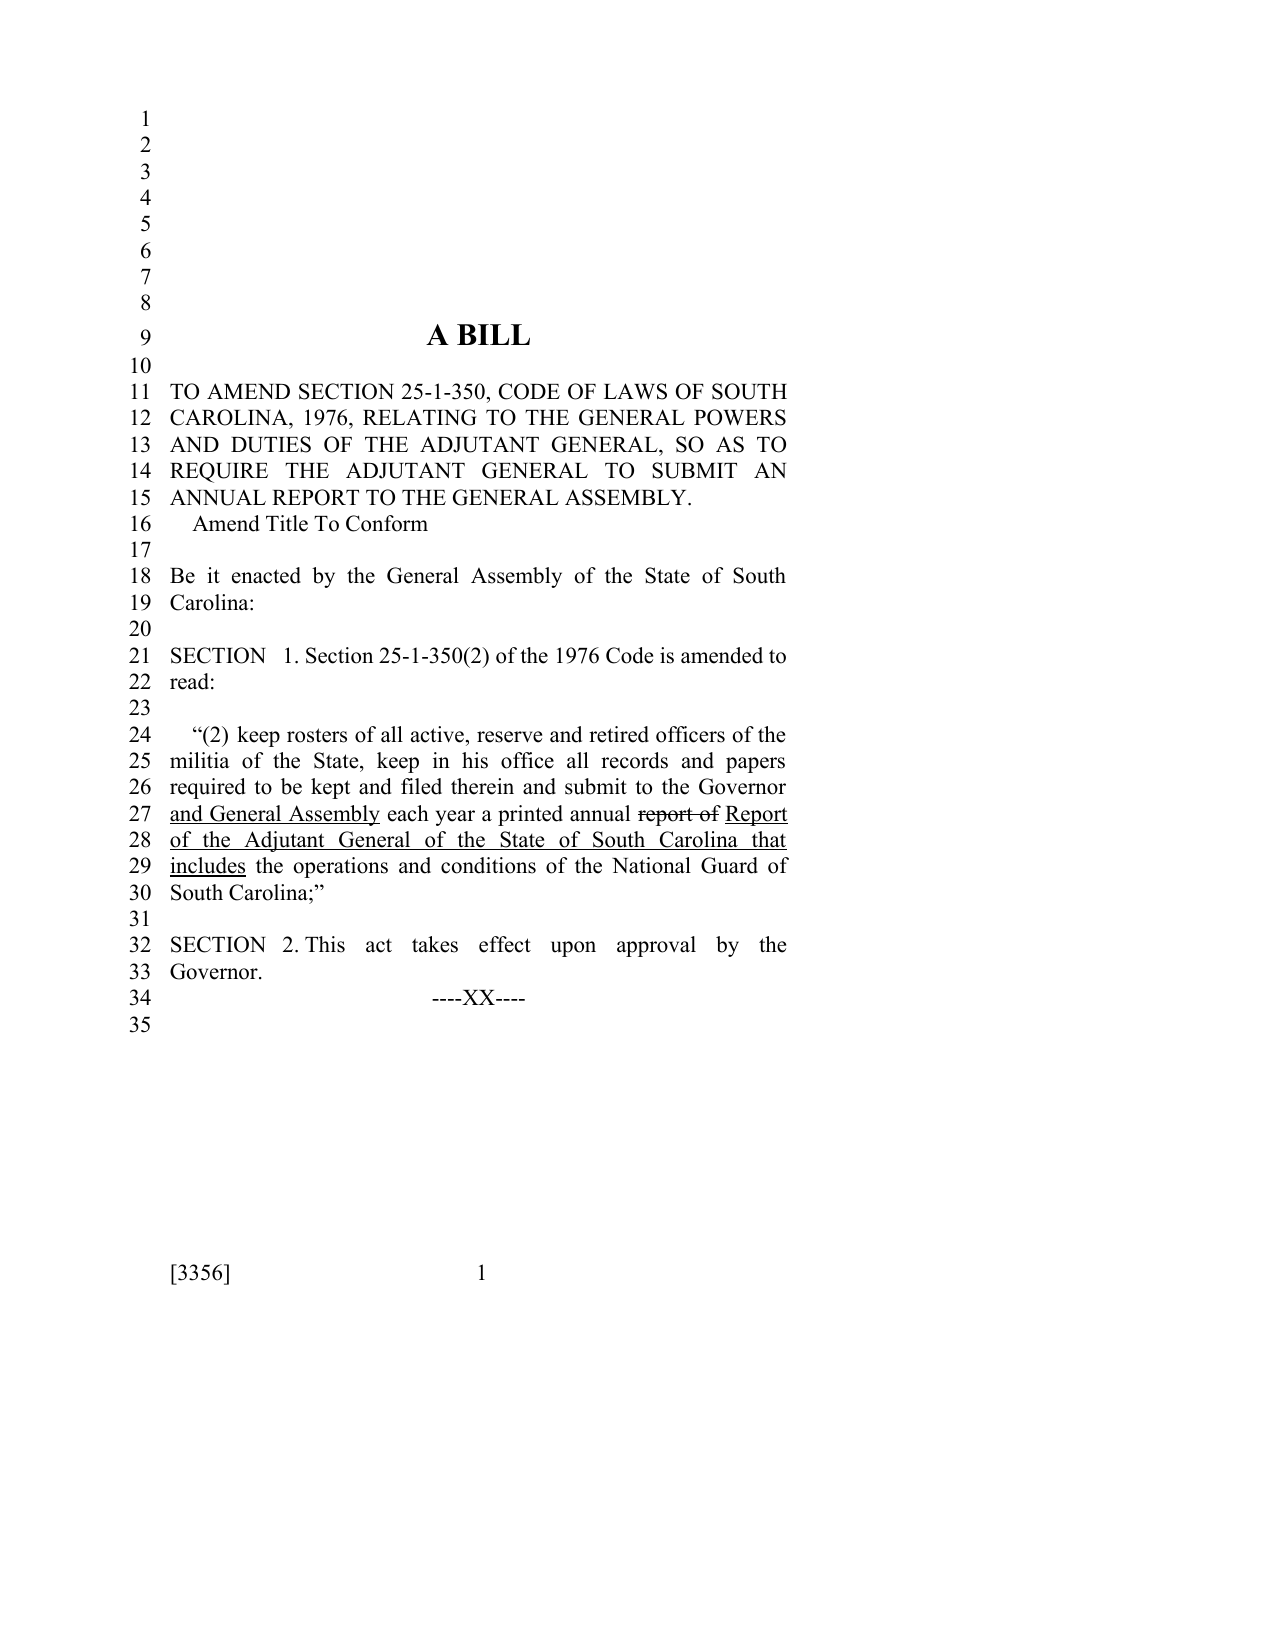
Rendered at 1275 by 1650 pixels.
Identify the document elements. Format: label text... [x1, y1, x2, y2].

text Amend Title To Conform [169, 510, 787, 536]
text ----XX---- [169, 984, 787, 1011]
text “(2) keep rosters of all active, reserve and retired officers of the militia of the State, keep in his office all records and papers required to be kept and filed therein and submit to the Governor and General Assembly each year a printed annual report of Report of the Adjutant General of the State of South Carolina that includes the operations and conditions of the National Guard of South Carolina;” [169, 721, 787, 849]
text SECTION 1. Section 25-1-350(2) of the 1976 Code is amended to read: [169, 642, 787, 694]
text “(2) keep rosters of all active, reserve and retired officers of the militia of the State, keep in his office all records and papers required to be kept and filed therein and submit to the Governor and General Assembly each year a printed annual report of Report of the Adjutant General of the State of South Carolina that includes the operations and conditions of the National Guard of South Carolina;” [169, 850, 787, 905]
text A BILL [169, 316, 787, 352]
text TO AMEND SECTION 25-1-350, CODE OF LAWS OF SOUTH CAROLINA, 1976, RELATING TO THE GENERAL POWERS AND DUTIES OF THE ADJUTANT GENERAL, SO AS TO REQUIRE THE ADJUTANT GENERAL TO SUBMIT AN ANNUAL REPORT TO THE GENERAL ASSEMBLY. [169, 378, 787, 510]
text Be it enacted by the General Assembly of the State of South Carolina: [169, 563, 787, 615]
text SECTION 2. This act takes effect upon approval by the Governor. [169, 932, 787, 984]
